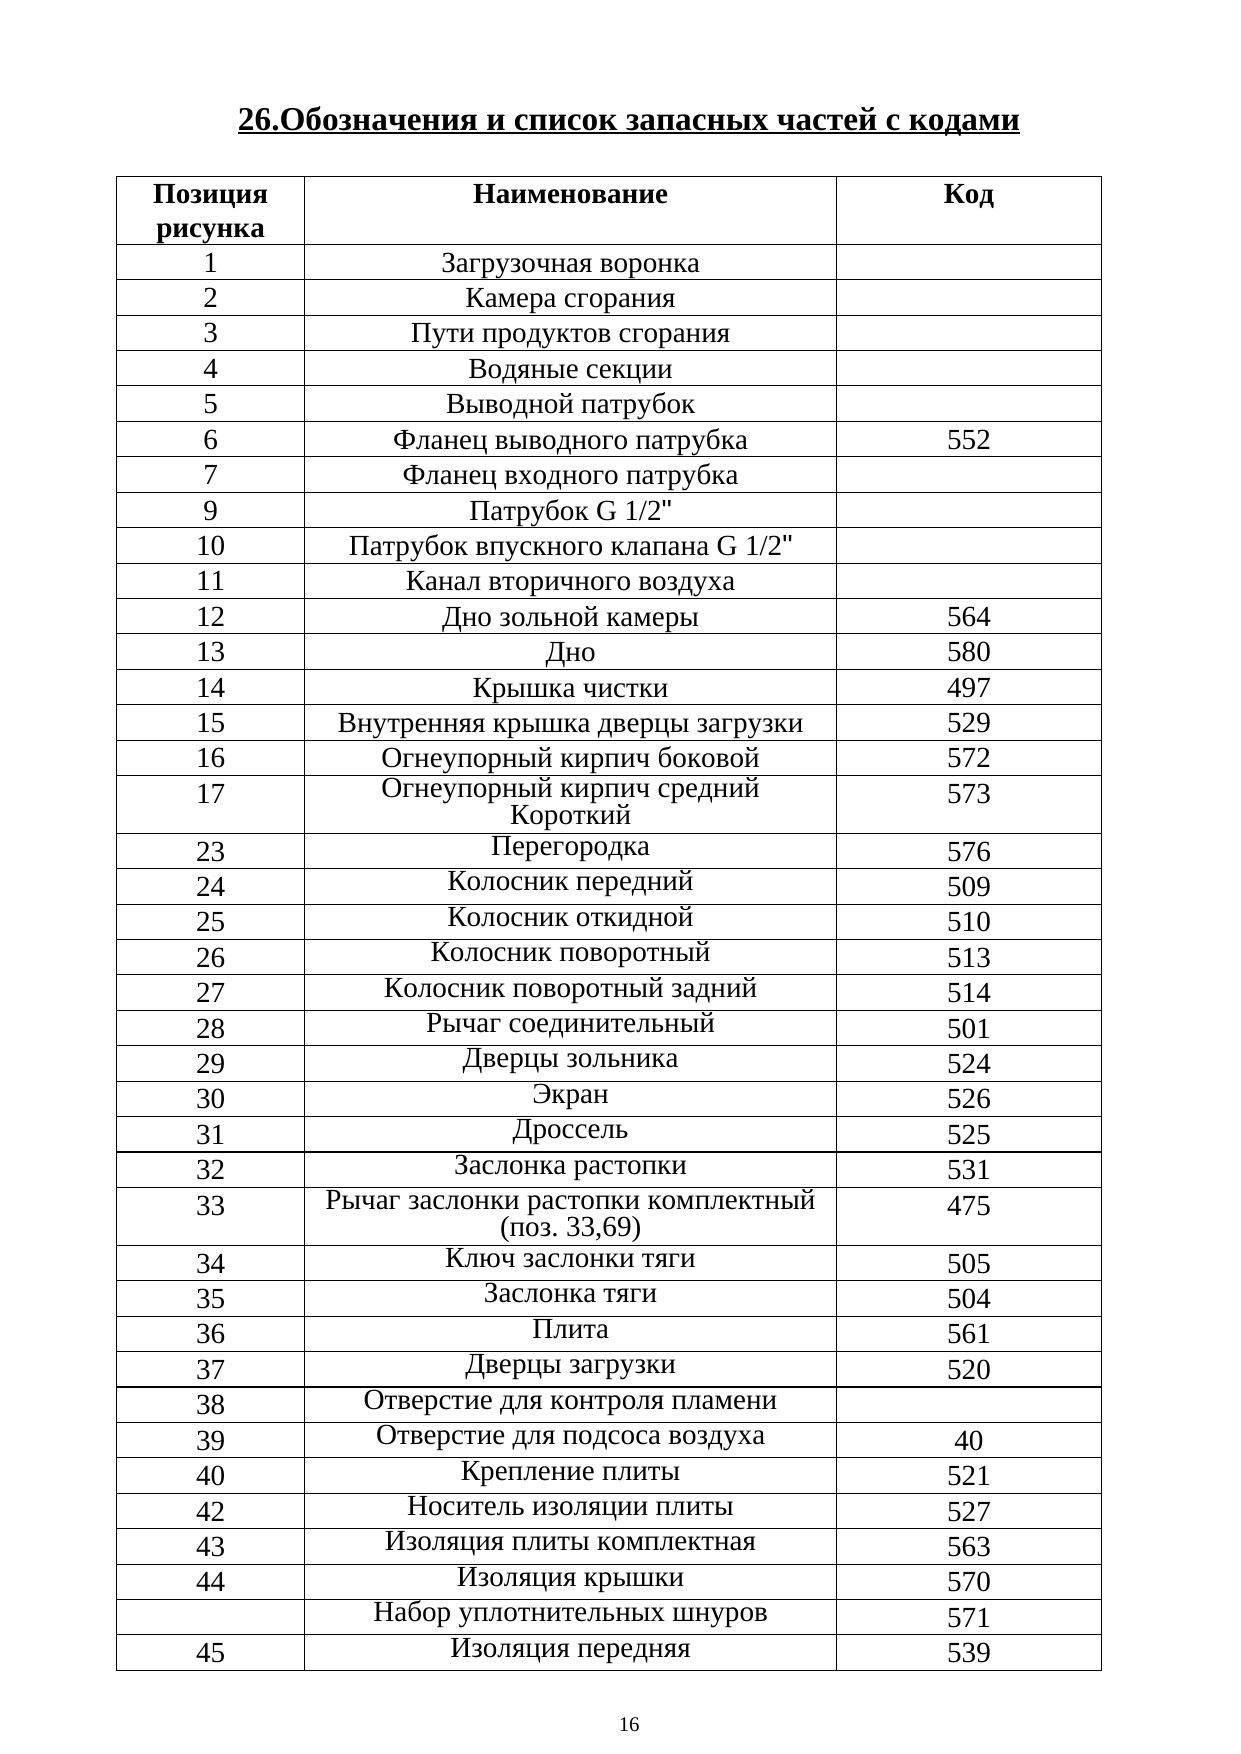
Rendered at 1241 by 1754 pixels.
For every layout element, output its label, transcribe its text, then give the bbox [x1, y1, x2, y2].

table_cell 31 [117, 1117, 304, 1151]
table_cell Крепление плиты [305, 1458, 836, 1493]
table_cell 7 [117, 457, 304, 492]
table_cell 580 [837, 634, 1101, 669]
text 26.Обозначения и список запасных частей с кодами [94, 99, 1163, 137]
table_cell 15 [117, 705, 304, 739]
table_cell 27 [117, 975, 304, 1010]
table_cell 28 [117, 1011, 304, 1045]
table_cell 6 [117, 422, 304, 456]
table_cell 514 [837, 975, 1101, 1010]
table_cell 529 [837, 705, 1101, 739]
table_cell 30 [117, 1082, 304, 1116]
table_cell 563 [837, 1529, 1101, 1563]
table_cell Отверстие для контроля пламени [305, 1388, 836, 1422]
table_cell 504 [837, 1281, 1101, 1316]
table_cell 564 [837, 599, 1101, 633]
table_cell Изоляция плиты комплектная [305, 1529, 836, 1563]
table_cell 4 [117, 351, 304, 385]
table_cell 513 [837, 940, 1101, 974]
table_cell Экран [305, 1082, 836, 1116]
table_cell 2 [117, 280, 304, 314]
table_cell 509 [837, 869, 1101, 903]
table_cell [837, 316, 1101, 350]
table_cell Дверцы загрузки [305, 1352, 836, 1386]
table_cell Крышка чистки [305, 670, 836, 704]
table_cell Фланец входного патрубка [305, 457, 836, 492]
table_cell 40 [117, 1458, 304, 1493]
table_cell Пути продуктов сгорания [305, 316, 836, 350]
table_cell 42 [117, 1494, 304, 1528]
table_cell Колосник поворотный задний [305, 975, 836, 1010]
table_cell Дверцы зольника [305, 1046, 836, 1081]
table_cell Водяные секции [305, 351, 836, 385]
table_cell 16 [117, 741, 304, 775]
table_cell 11 [117, 564, 304, 598]
table_cell 526 [837, 1082, 1101, 1116]
table_cell 9 [117, 493, 304, 527]
table_cell Носитель изоляции плиты [305, 1494, 836, 1528]
table_cell [837, 528, 1101, 562]
table_cell Колосник откидной [305, 905, 836, 939]
table_cell Колосник поворотный [305, 940, 836, 974]
table_cell [837, 564, 1101, 598]
table_cell 531 [837, 1153, 1101, 1187]
table_cell 525 [837, 1117, 1101, 1151]
table_cell 497 [837, 670, 1101, 704]
table_header Позиция рисунка [117, 177, 304, 244]
table_cell Плита [305, 1317, 836, 1351]
table_cell 475 [837, 1188, 1101, 1245]
table_cell [837, 280, 1101, 314]
table_cell 12 [117, 599, 304, 633]
table_cell Дно [305, 634, 836, 669]
table_cell 44 [117, 1565, 304, 1599]
table_cell 38 [117, 1388, 304, 1422]
table_cell Патрубок впускного клапана G 1/2" [305, 528, 836, 562]
table_cell 33 [117, 1188, 304, 1245]
table_cell 37 [117, 1352, 304, 1386]
table_cell 552 [837, 422, 1101, 456]
table_cell Камера сгорания [305, 280, 836, 314]
table_cell Фланец выводного патрубка [305, 422, 836, 456]
table_cell Дно зольной камеры [305, 599, 836, 633]
table_cell Изоляция передняя [305, 1635, 836, 1670]
table_cell 572 [837, 741, 1101, 775]
table_cell Изоляция крышки [305, 1565, 836, 1599]
table_cell Канал вторичного воздуха [305, 564, 836, 598]
table_cell 520 [837, 1352, 1101, 1386]
table_cell 1 [117, 245, 304, 279]
table_cell Рычаг заслонки растопки комплектный (поз. 33,69) [305, 1188, 836, 1245]
table_header Наименование [305, 177, 836, 244]
table_cell 5 [117, 386, 304, 421]
table_cell Загрузочная воронка [305, 245, 836, 279]
table_cell 13 [117, 634, 304, 669]
table_cell 561 [837, 1317, 1101, 1351]
table_cell Внутренняя крышка дверцы загрузки [305, 705, 836, 739]
table_cell 40 [837, 1423, 1101, 1457]
table_cell 501 [837, 1011, 1101, 1045]
table_cell 10 [117, 528, 304, 562]
table_cell Ключ заслонки тяги [305, 1246, 836, 1280]
table_cell [837, 386, 1101, 421]
table_cell [837, 245, 1101, 279]
table_cell 35 [117, 1281, 304, 1316]
table_cell Заслонка растопки [305, 1153, 836, 1187]
table_cell 521 [837, 1458, 1101, 1493]
table_cell 32 [117, 1153, 304, 1187]
table_cell 36 [117, 1317, 304, 1351]
table_header Код [837, 177, 1101, 244]
table_cell 573 [837, 776, 1101, 833]
table_cell 43 [117, 1529, 304, 1563]
table_cell 576 [837, 834, 1101, 868]
table_cell [117, 1600, 304, 1634]
table_cell 26 [117, 940, 304, 974]
table_cell 539 [837, 1635, 1101, 1670]
table_cell [837, 351, 1101, 385]
table_cell 524 [837, 1046, 1101, 1081]
table_cell [837, 457, 1101, 492]
table_cell [837, 493, 1101, 527]
table_cell 24 [117, 869, 304, 903]
table_cell Выводной патрубок [305, 386, 836, 421]
table_cell Огнеупорный кирпич средний Короткий [305, 776, 836, 833]
table_cell Дроссель [305, 1117, 836, 1151]
table_cell 570 [837, 1565, 1101, 1599]
table_cell Заслонка тяги [305, 1281, 836, 1316]
table_cell 510 [837, 905, 1101, 939]
table_cell 23 [117, 834, 304, 868]
table_cell Перегородка [305, 834, 836, 868]
table_cell 25 [117, 905, 304, 939]
table_cell Колосник передний [305, 869, 836, 903]
table_cell 3 [117, 316, 304, 350]
table_cell Рычаг соединительный [305, 1011, 836, 1045]
table_cell 571 [837, 1600, 1101, 1634]
table_cell 39 [117, 1423, 304, 1457]
table_cell Огнеупорный кирпич боковой [305, 741, 836, 775]
table_cell 505 [837, 1246, 1101, 1280]
table_cell 14 [117, 670, 304, 704]
table_cell 34 [117, 1246, 304, 1280]
table_cell 527 [837, 1494, 1101, 1528]
table_cell Патрубок G 1/2" [305, 493, 836, 527]
table_cell Набор уплотнительных шнуров [305, 1600, 836, 1634]
table_cell [837, 1388, 1101, 1422]
table_cell 29 [117, 1046, 304, 1081]
table_cell 45 [117, 1635, 304, 1670]
table_cell 17 [117, 776, 304, 833]
table_cell Отверстие для подсоса воздуха [305, 1423, 836, 1457]
